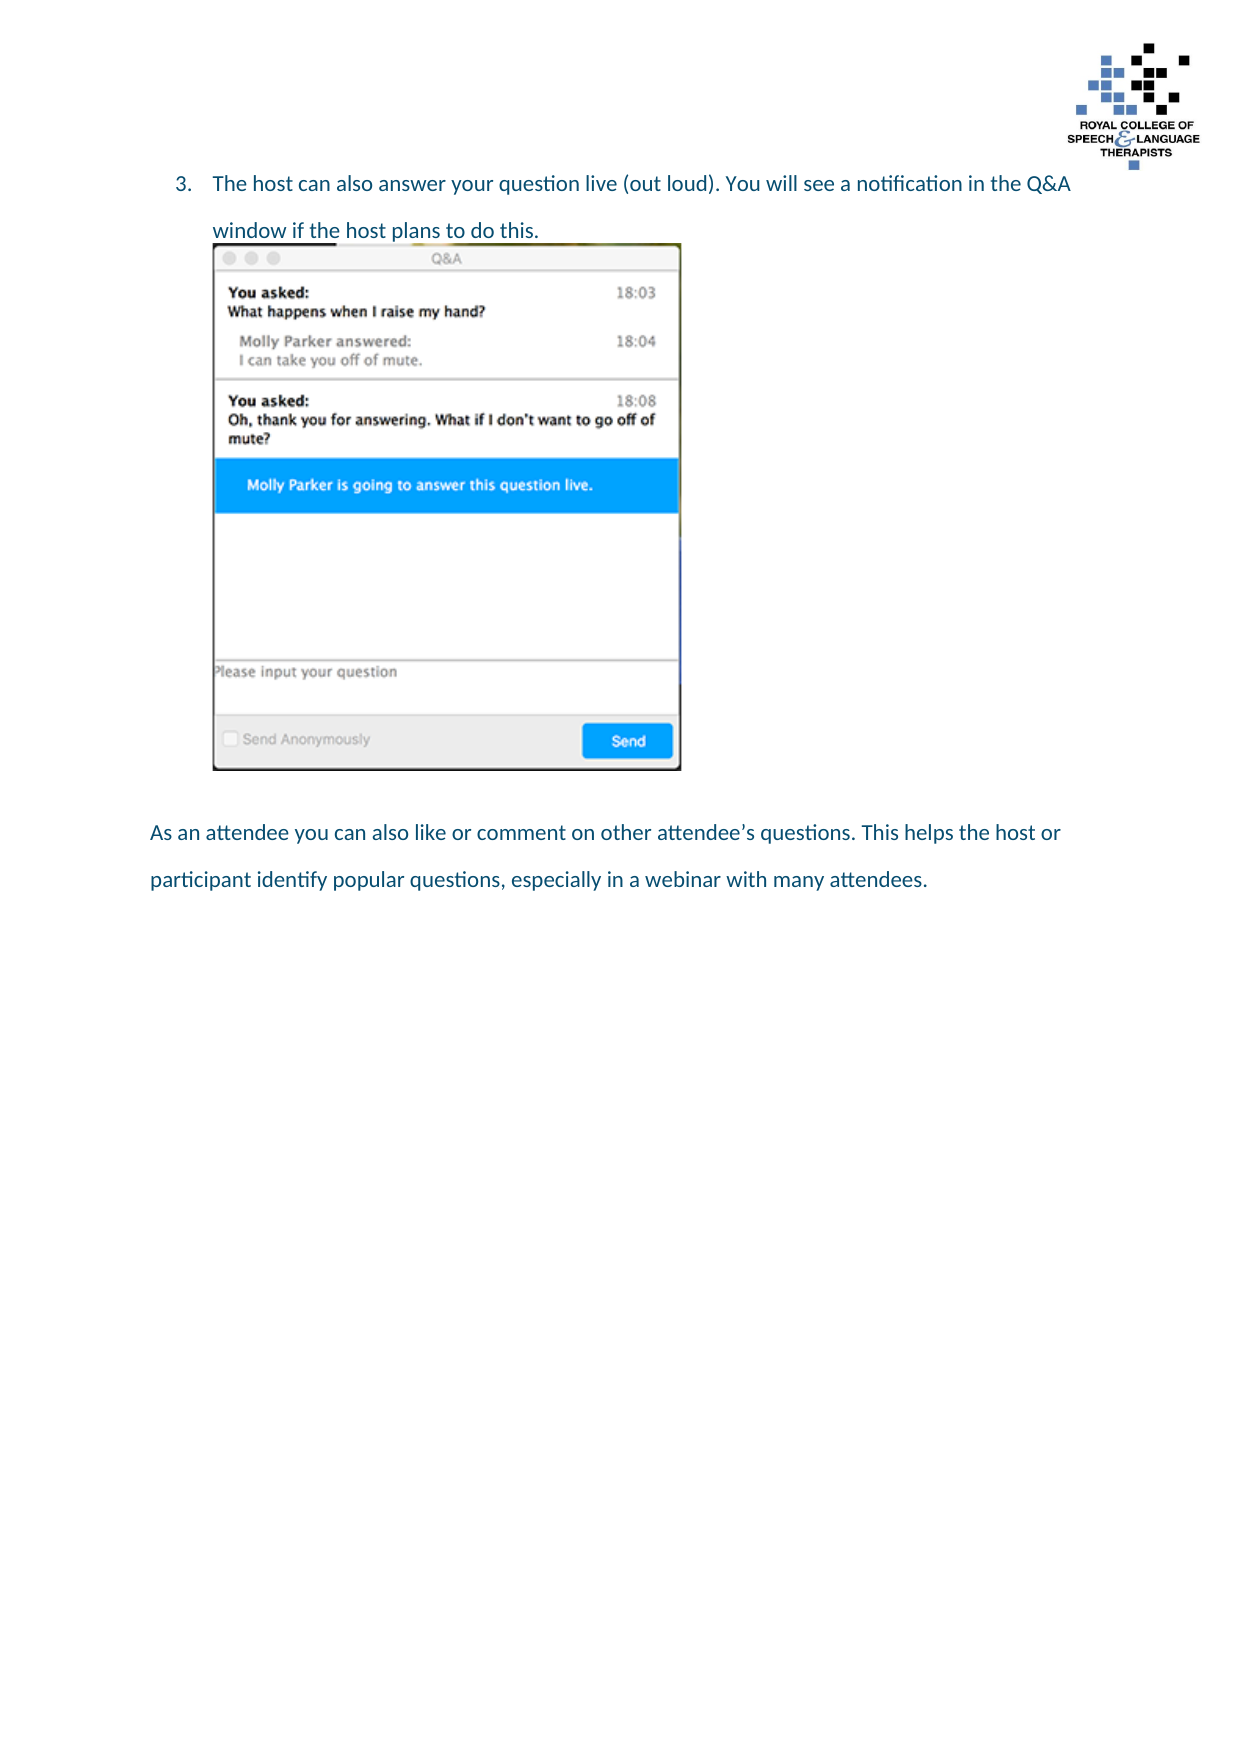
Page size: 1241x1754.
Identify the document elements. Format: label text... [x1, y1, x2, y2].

picture [212, 243, 682, 771]
text As an attendee you can also like or comment on other attendee’s questions. This helps the host or participant identify popular questions, especially in a webinar with many attendees. [150, 799, 1090, 893]
picture [1063, 42, 1204, 171]
